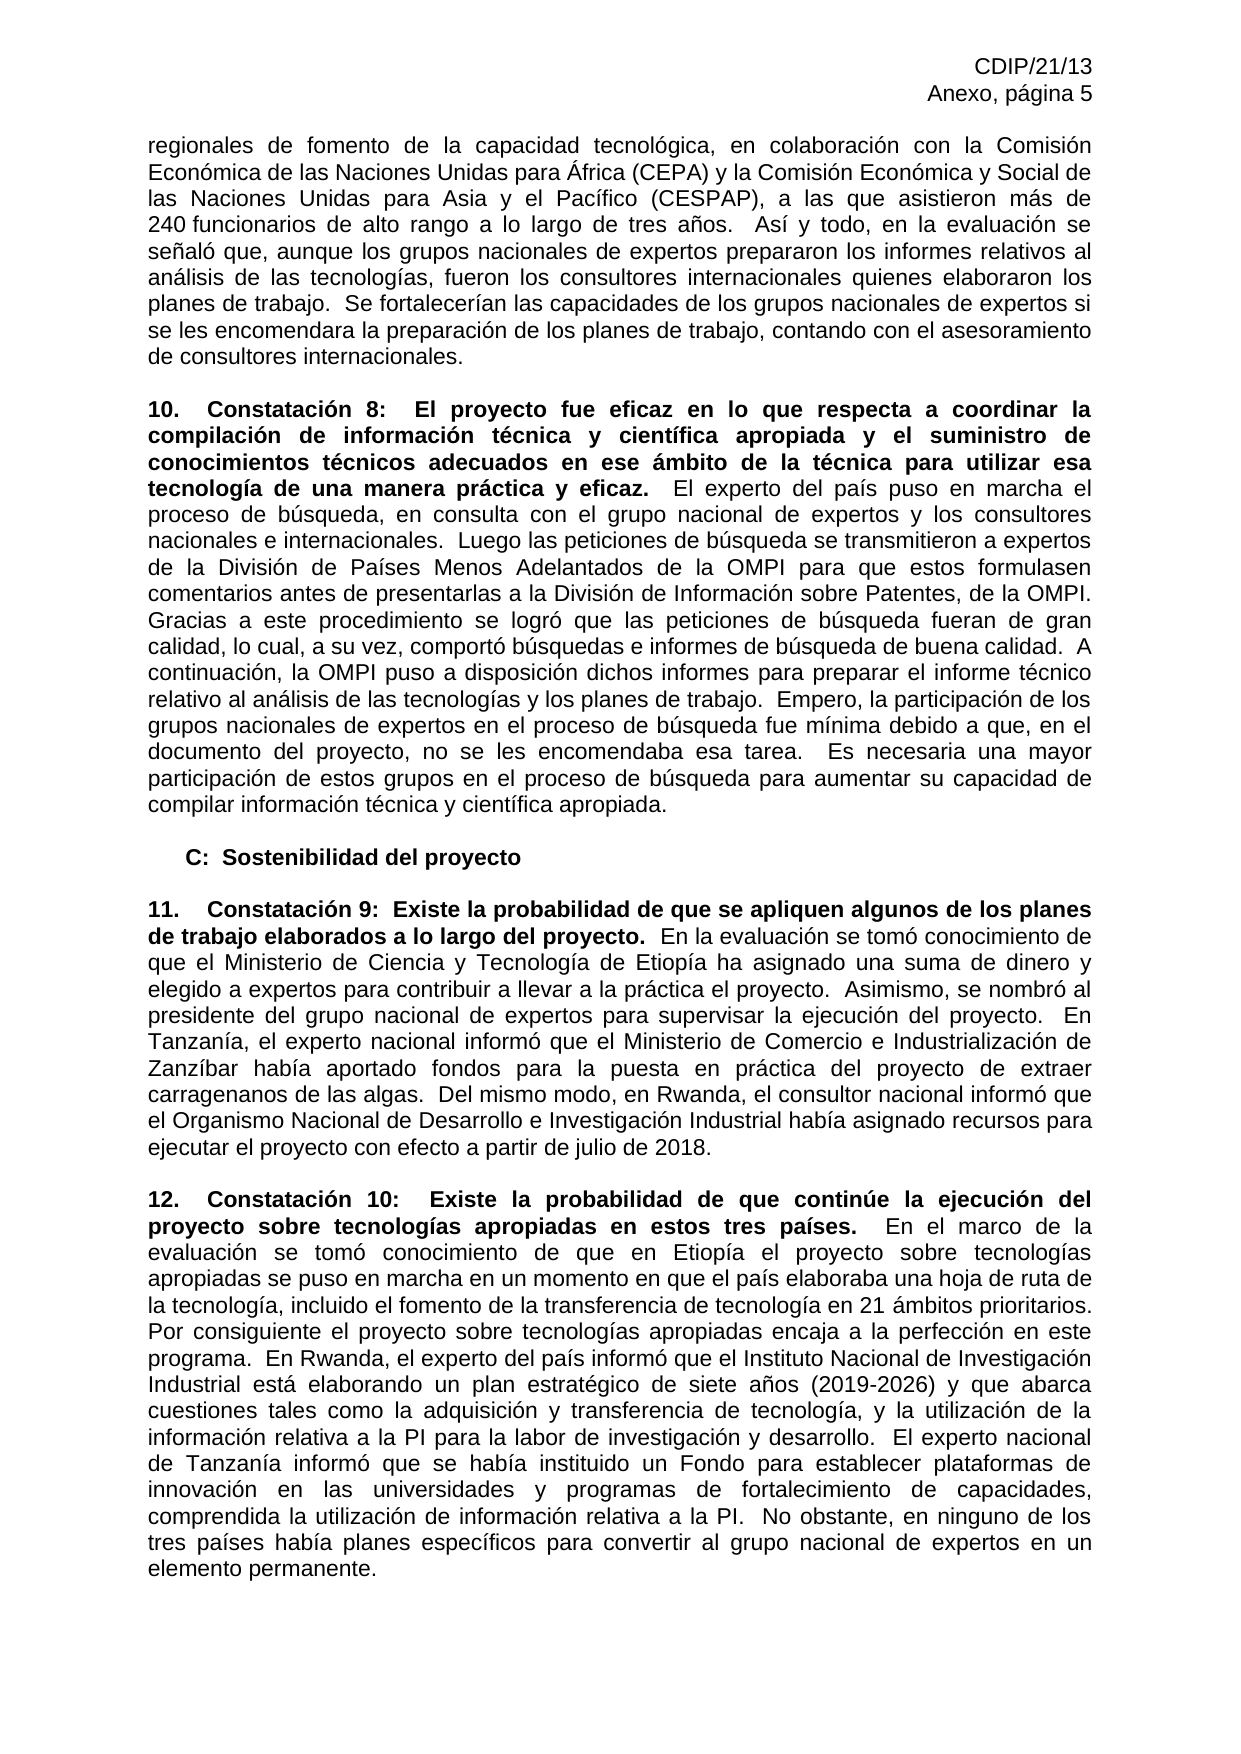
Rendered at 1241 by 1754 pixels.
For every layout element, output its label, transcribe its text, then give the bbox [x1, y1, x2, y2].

list Constatación 8: El proyecto fue eficaz en lo que respecta a coordinar la compilación de información técnica y científica apropiada y el suministro de conocimientos técnicos adecuados en ese ámbito de la técnica para utilizar esa tecnología de una manera práctica y eficaz. El experto del país puso en marcha el proceso de búsqueda, en consulta con el grupo nacional de expertos y los consultores nacionales e internacionales. Luego las peticiones de búsqueda se transmitieron a expertos de la División de Países Menos Adelantados de la OMPI para que estos formulasen comentarios antes de presentarlas a la División de Información sobre Patentes, de la OMPI. Gracias a este procedimiento se logró que las peticiones de búsqueda fueran de gran calidad, lo cual, a su vez, comportó búsquedas e informes de búsqueda de buena calidad. A continuación, la OMPI puso a disposición dichos informes para preparar el informe técnico relativo al análisis de las tecnologías y los planes de trabajo. Empero, la participación de los grupos nacionales de expertos en el proceso de búsqueda fue mínima debido a que, en el documento del proyecto, no se les encomendaba esa tarea. Es necesaria una mayor participación de estos grupos en el proceso de búsqueda para aumentar su capacidad de compilar información técnica y científica apropiada. [148, 396, 1092, 817]
text C: Sostenibilidad del proyecto [185, 844, 1092, 870]
list Constatación 9: Existe la probabilidad de que se apliquen algunos de los planes de trabajo elaborados a lo largo del proyecto. En la evaluación se tomó conocimiento de que el Ministerio de Ciencia y Tecnología de Etiopía ha asignado una suma de dinero y elegido a expertos para contribuir a llevar a la práctica el proyecto. Asimismo, se nombró al presidente del grupo nacional de expertos para supervisar la ejecución del proyecto. En Tanzanía, el experto nacional informó que el Ministerio de Comercio e Industrialización de Zanzíbar había aportado fondos para la puesta en práctica del proyecto de extraer carragenanos de las algas. Del mismo modo, en Rwanda, el consultor nacional informó que el Organismo Nacional de Desarrollo e Investigación Industrial había asignado recursos para ejecutar el proyecto con efecto a partir de julio de 2018. [148, 896, 1092, 1160]
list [148, 132, 1092, 369]
list Constatación 10: Existe la probabilidad de que continúe la ejecución del proyecto sobre tecnologías apropiadas en estos tres países. En el marco de la evaluación se tomó conocimiento de que en Etiopía el proyecto sobre tecnologías apropiadas se puso en marcha en un momento en que el país elaboraba una hoja de ruta de la tecnología, incluido el fomento de la transferencia de tecnología en 21 ámbitos prioritarios. Por consiguiente el proyecto sobre tecnologías apropiadas encaja a la perfección en este programa. En Rwanda, el experto del país informó que el Instituto Nacional de Investigación Industrial está elaborando un plan estratégico de siete años (2019-2026) y que abarca cuestiones tales como la adquisición y transferencia de tecnología, y la utilización de la información relativa a la PI para la labor de investigación y desarrollo. El experto nacional de Tanzanía informó que se había instituido un Fondo para establecer plataformas de innovación en las universidades y programas de fortalecimiento de capacidades, comprendida la utilización de información relativa a la PI. No obstante, en ninguno de los tres países había planes específicos para convertir al grupo nacional de expertos en un elemento permanente. [148, 1186, 1092, 1582]
